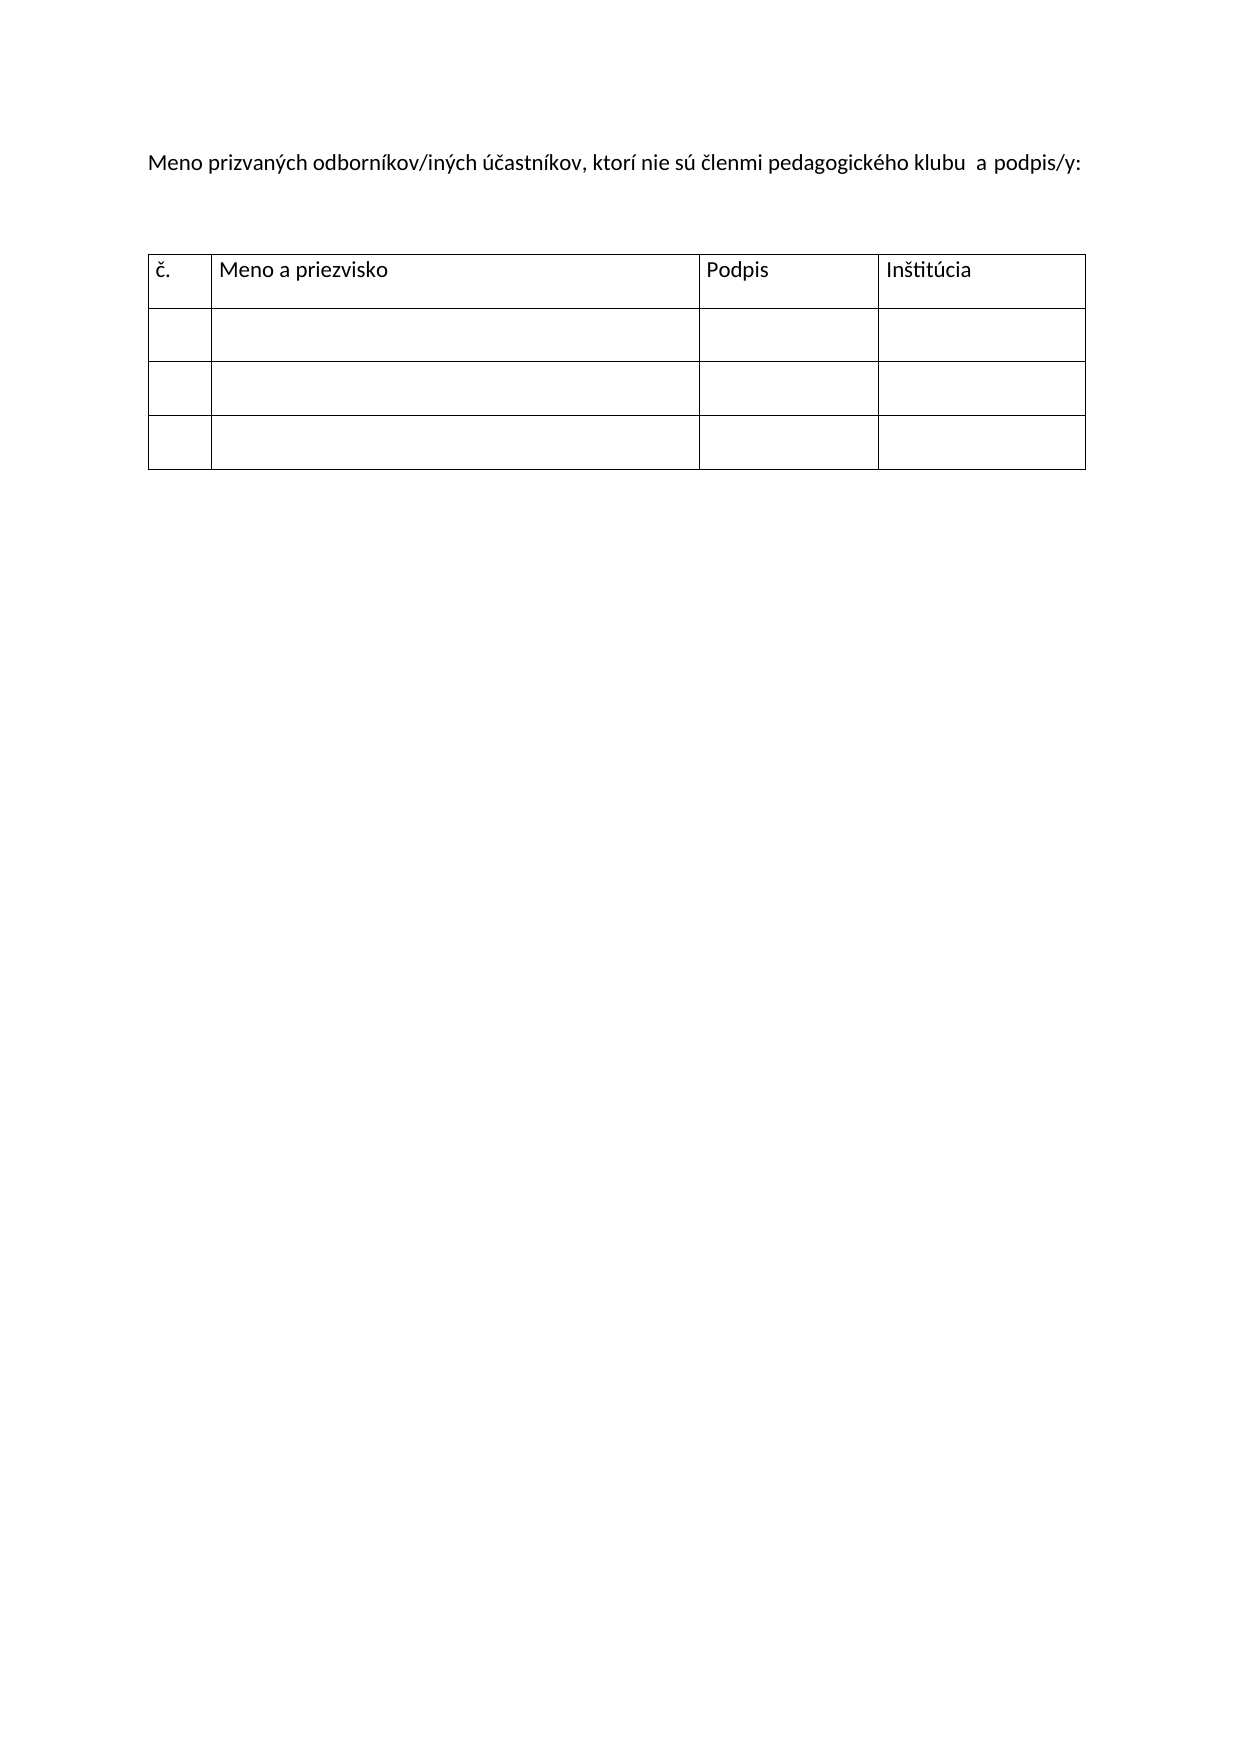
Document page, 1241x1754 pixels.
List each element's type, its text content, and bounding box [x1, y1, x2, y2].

table_cell [212, 309, 699, 361]
table_cell [149, 362, 211, 415]
table_cell [700, 416, 878, 469]
table_cell [212, 362, 699, 415]
table_header č. [149, 255, 211, 307]
table_cell [149, 416, 211, 469]
table_header Meno a priezvisko [212, 255, 699, 307]
table_cell [700, 309, 878, 361]
table_header Podpis [700, 255, 878, 307]
table_cell [879, 416, 1085, 469]
text Meno prizvaných odborníkov/iných účastníkov, ktorí nie sú členmi pedagogického klubu a podpis/y: [148, 148, 1093, 176]
table_cell [879, 309, 1085, 361]
table_cell [700, 362, 878, 415]
table_cell [879, 362, 1085, 415]
table_header Inštitúcia [879, 255, 1085, 307]
table_cell [212, 416, 699, 469]
table_cell [149, 309, 211, 361]
